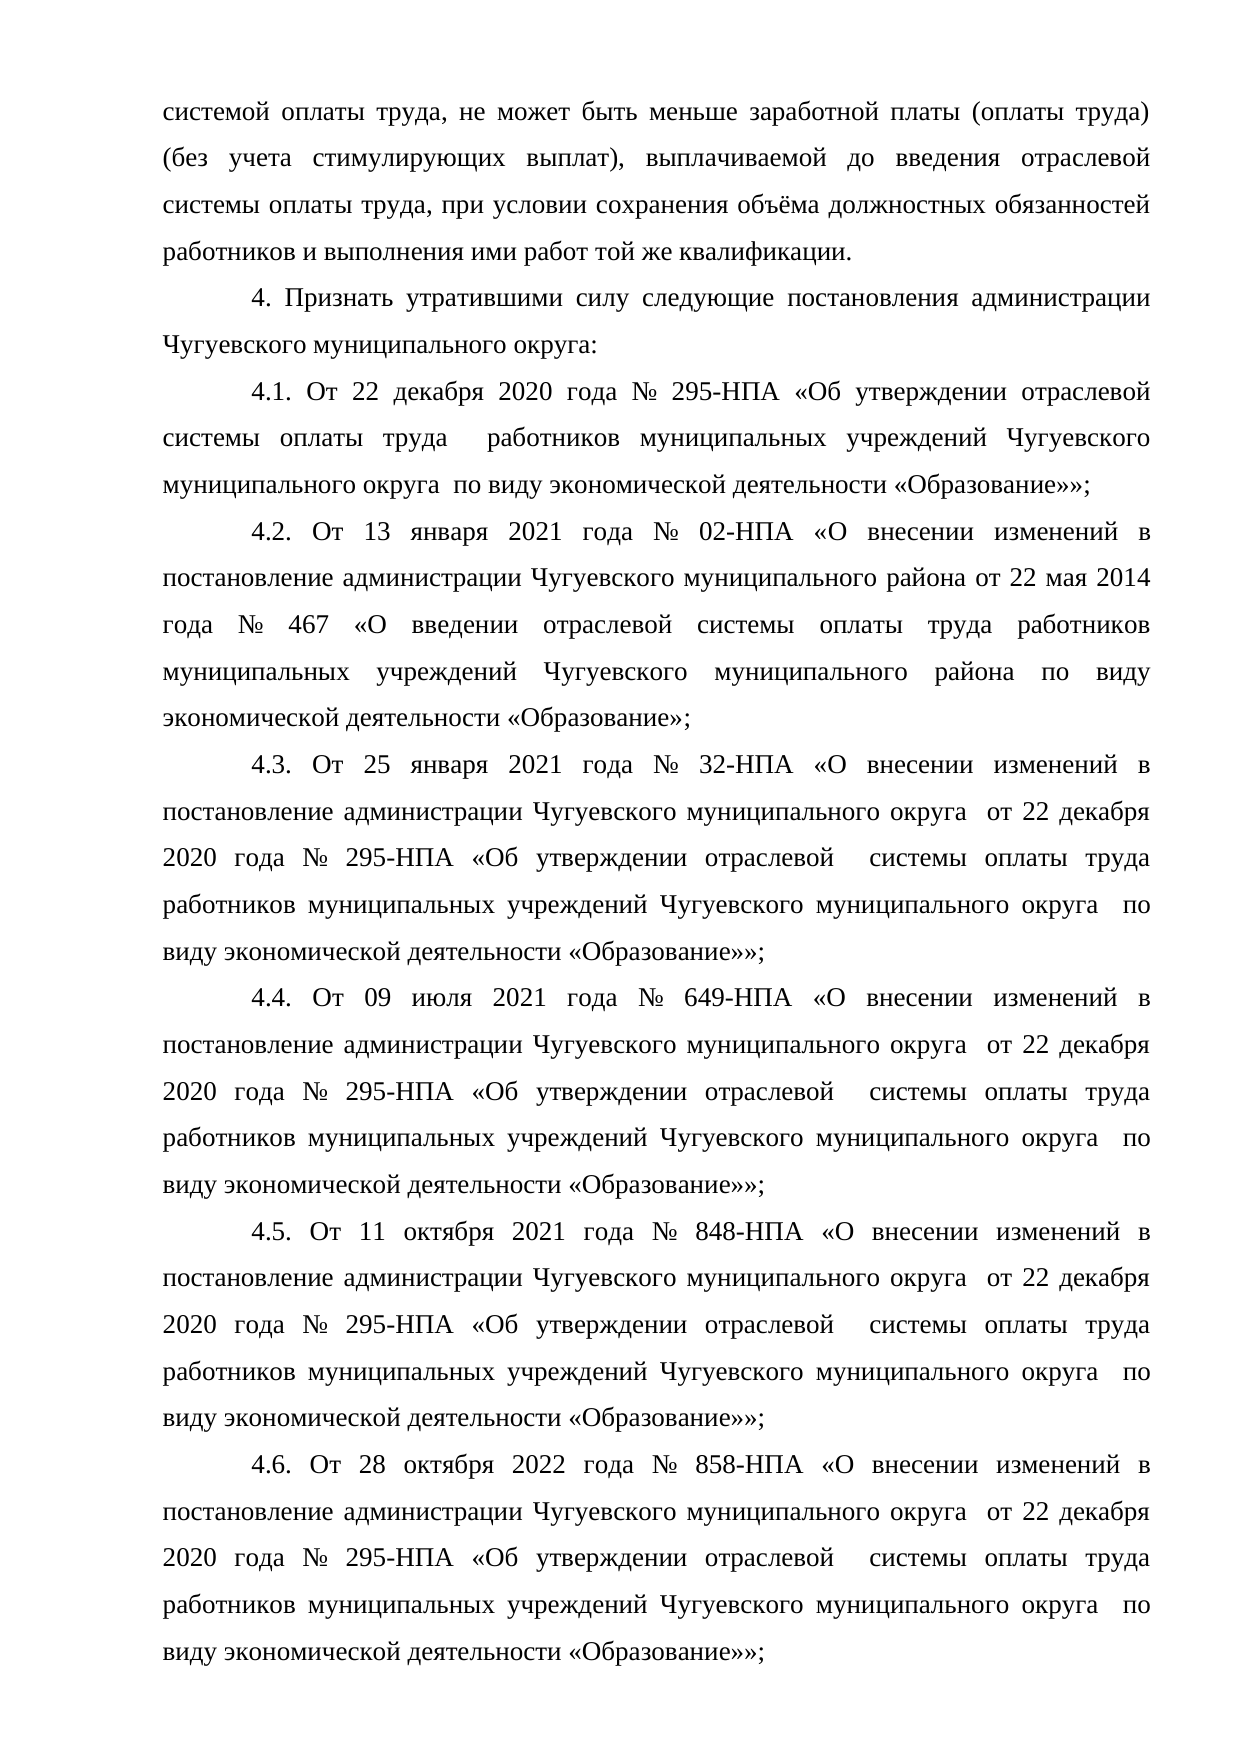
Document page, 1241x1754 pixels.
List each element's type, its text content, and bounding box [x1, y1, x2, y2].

text 4.3. От 25 января 2021 года № 32-НПА «О внесении изменений в постановление администрации Чугуевского муниципального округа от 22 декабря 2020 года № 295-НПА «Об утверждении отраслевой системы оплаты труда работников муниципальных учреждений Чугуевского муниципального округа по виду экономической деятельности «Образование»»; [162, 748, 1152, 966]
text 4.4. От 09 июля 2021 года № 649-НПА «О внесении изменений в постановление администрации Чугуевского муниципального округа от 22 декабря 2020 года № 295-НПА «Об утверждении отраслевой системы оплаты труда работников муниципальных учреждений Чугуевского муниципального округа по виду экономической деятельности «Образование»»; [162, 981, 1152, 1199]
text 4.5. От 11 октября 2021 года № 848-НПА «О внесении изменений в постановление администрации Чугуевского муниципального округа от 22 декабря 2020 года № 295-НПА «Об утверждении отраслевой системы оплаты труда работников муниципальных учреждений Чугуевского муниципального округа по виду экономической деятельности «Образование»»; [162, 1215, 1152, 1433]
text 4.2. От 13 января 2021 года № 02-НПА «О внесении изменений в постановление администрации Чугуевского муниципального района от 22 мая 2014 года № 467 «О введении отраслевой системы оплаты труда работников муниципальных учреждений Чугуевского муниципального района по виду экономической деятельности «Образование»; [162, 515, 1152, 733]
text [162, 95, 1152, 266]
text 4.1. От 22 декабря 2020 года № 295-НПА «Об утверждении отраслевой системы оплаты труда работников муниципальных учреждений Чугуевского муниципального округа по виду экономической деятельности «Образование»»; [162, 375, 1152, 499]
text 4.6. От 28 октября 2022 года № 858-НПА «О внесении изменений в постановление администрации Чугуевского муниципального округа от 22 декабря 2020 года № 295-НПА «Об утверждении отраслевой системы оплаты труда работников муниципальных учреждений Чугуевского муниципального округа по виду экономической деятельности «Образование»»; [162, 1448, 1152, 1666]
text 4. Признать утратившими силу следующие постановления администрации Чугуевского муниципального округа: [162, 281, 1152, 359]
